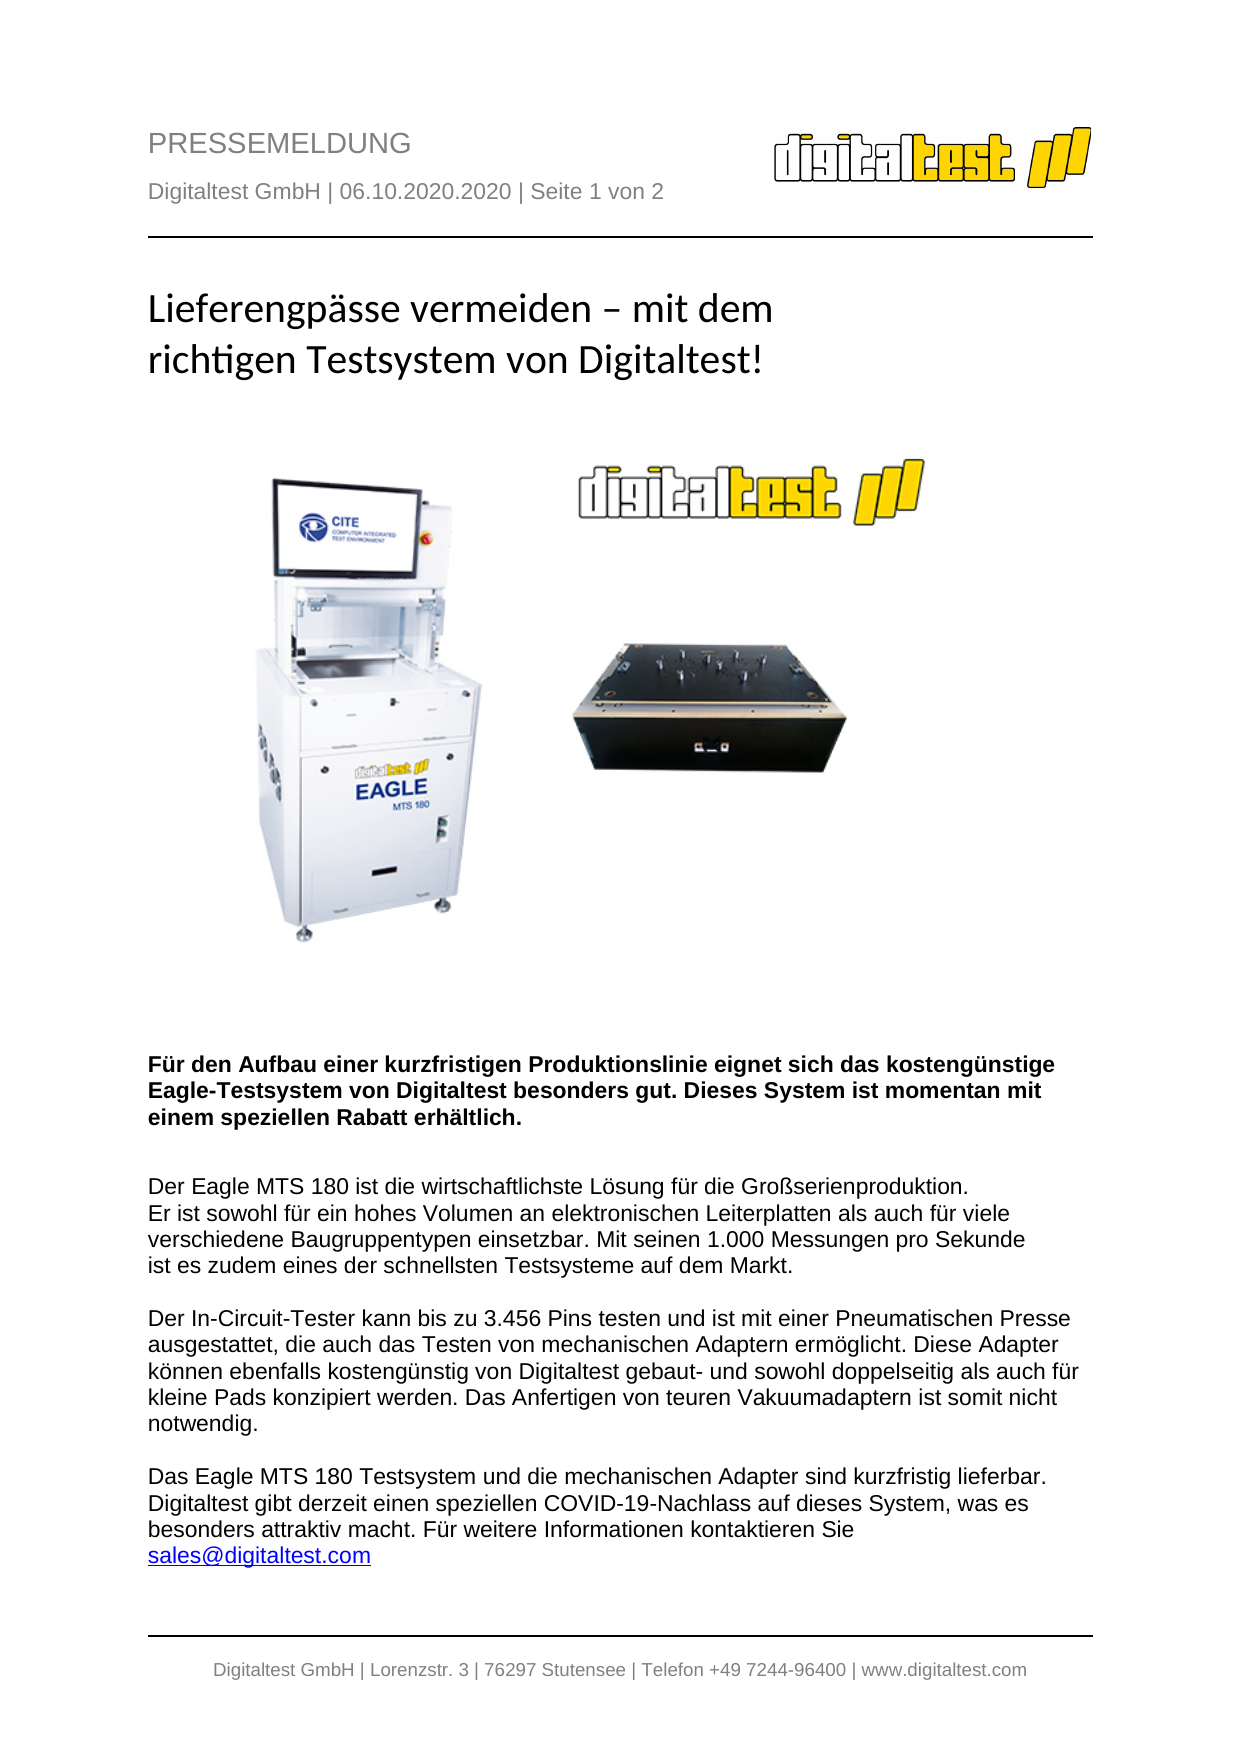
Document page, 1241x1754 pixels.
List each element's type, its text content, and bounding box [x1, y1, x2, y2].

picture [774, 127, 1092, 188]
text Lieferengpässe vermeiden – mit dem [148, 282, 1093, 333]
text Für den Aufbau einer kurzfristigen Produktionslinie eignet sich das kostengünstige Eagle-Testsystem von Digitaltest besonders gut. Dieses System ist momentan mit einem speziellen Rabatt erhältlich. [148, 1051, 1093, 1130]
text sales@digitaltest.com [148, 1542, 1093, 1568]
text Das Eagle MTS 180 Testsystem und die mechanischen Adapter sind kurzfristig lieferbar. Digitaltest gibt derzeit einen speziellen COVID-19-Nachlass auf dieses System, was es besonders attraktiv macht. Für weitere Informationen kontaktieren Sie [148, 1463, 1093, 1542]
picture [147, 435, 942, 965]
text richtigen Testsystem von Digitaltest! [148, 333, 1093, 384]
text Er ist sowohl für ein hohes Volumen an elektronischen Leiterplatten als auch für viele verschiedene Baugruppentypen einsetzbar. Mit seinen 1.000 Messungen pro Sekunde [148, 1199, 1093, 1252]
text ist es zudem eines der schnellsten Testsysteme auf dem Markt. Der In-Circuit-Tester kann bis zu 3.456 Pins testen und ist mit einer Pneumatischen Presse ausgestattet, die auch das Testen von mechanischen Adaptern ermöglicht. Diese Adapter können ebenfalls kostengünstig von Digitaltest gebaut- und sowohl doppelseitig als auch für kleine Pads konzipiert werden. Das Anfertigen von teuren Vakuumadaptern ist somit nicht notwendig. [148, 1252, 1093, 1437]
text Der Eagle MTS 180 ist die wirtschaftlichste Lösung für die Großserienproduktion. [148, 1173, 1093, 1199]
